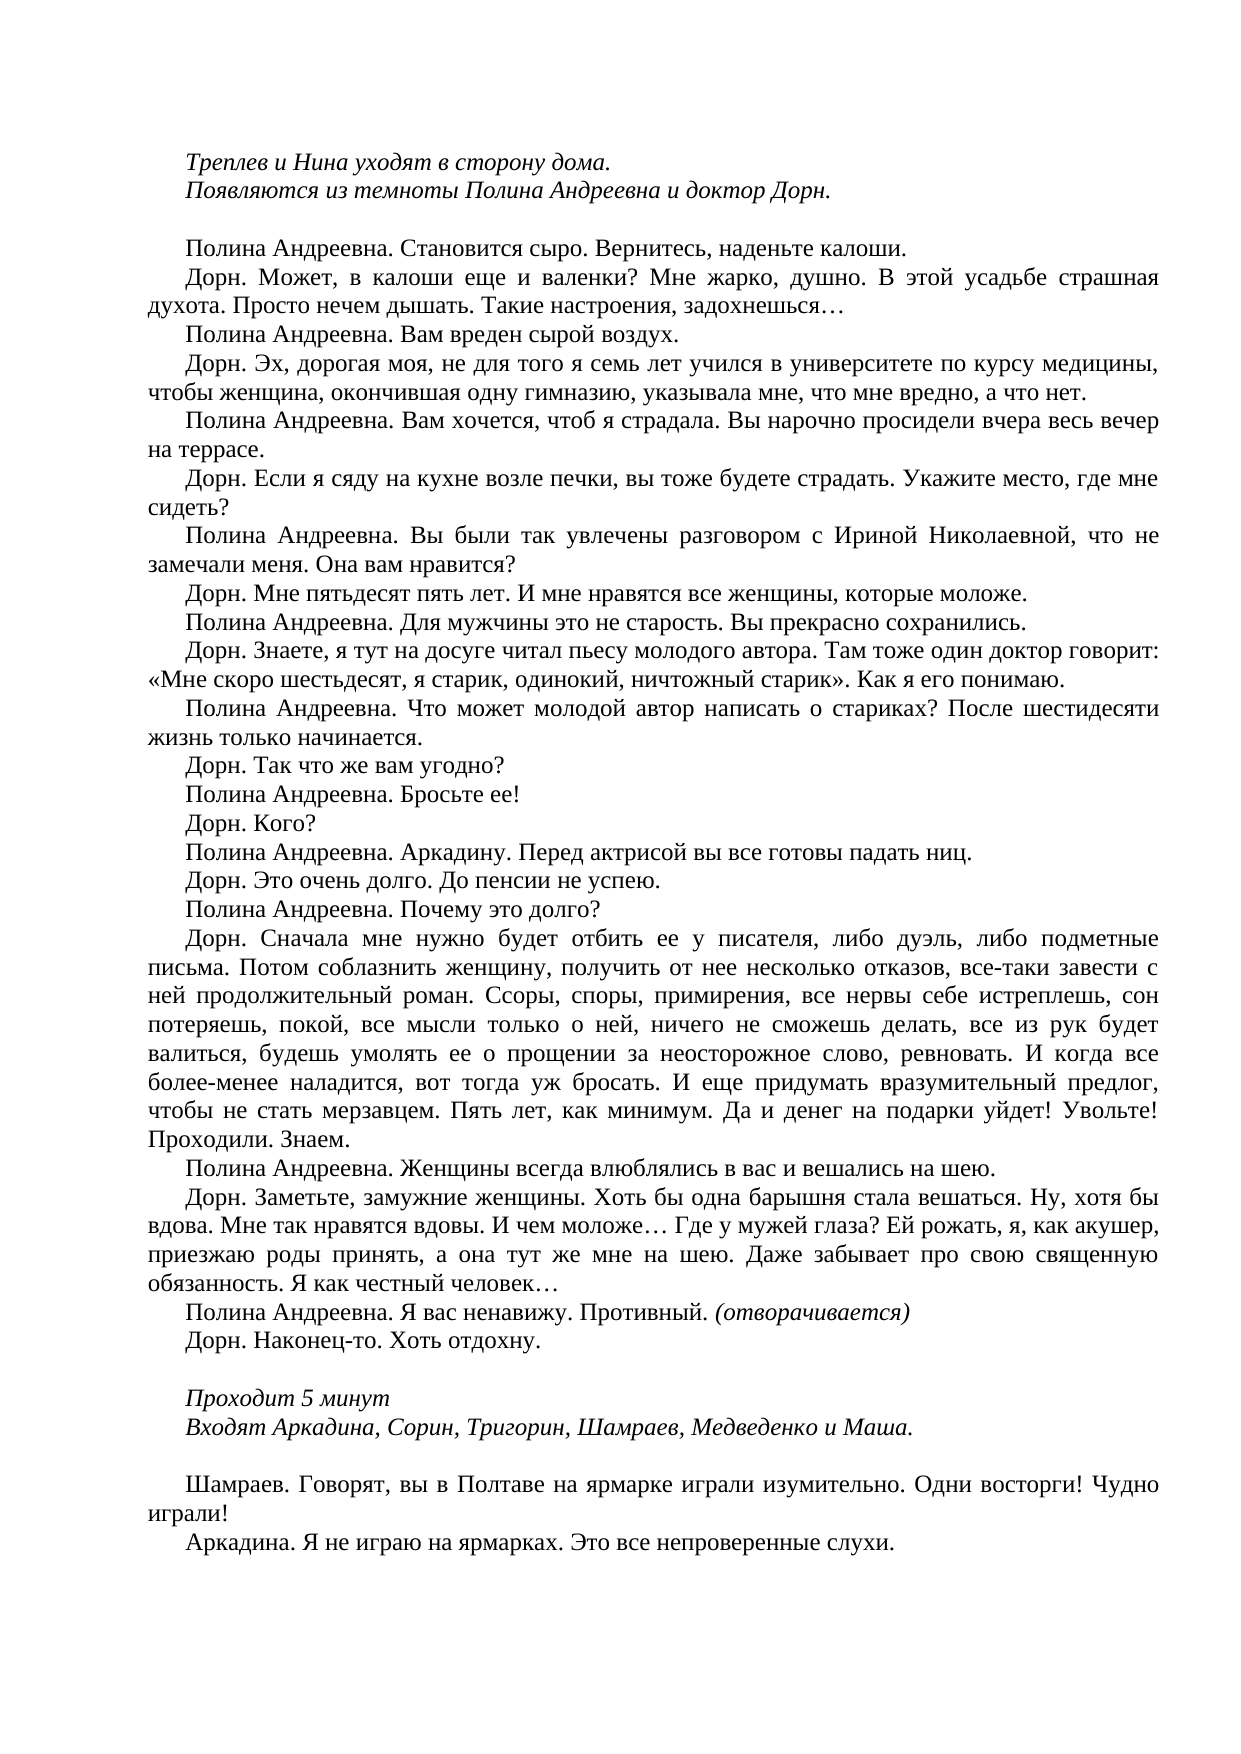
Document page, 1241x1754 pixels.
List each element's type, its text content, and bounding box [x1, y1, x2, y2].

text Проходит 5 минут [148, 1383, 1160, 1412]
text Полина Андреевна. Женщины всегда влюблялись в вас и вешались на шею. [148, 1153, 1160, 1182]
text Входят Аркадина, Сорин, Тригорин, Шамраев, Медведенко и Маша. [148, 1412, 1160, 1441]
text Дорн. Может, в калоши еще и валенки? Мне жарко, душно. В этой усадьбе страшная духота. Просто нечем дышать. Такие настроения, задохнешься… [148, 262, 1160, 319]
text Полина Андреевна. Вы были так увлечены разговором с Ириной Николаевной, что не замечали меня. Она вам нравится? [148, 521, 1160, 578]
text Полина Андреевна. Я вас ненавижу. Противный. (отворачивается) [148, 1297, 1160, 1326]
text Появляются из темноты Полина Андреевна и доктор Дорн. [148, 176, 1160, 204]
text Полина Андреевна. Почему это долго? [148, 894, 1160, 923]
text Полина Андреевна. Что может молодой автор написать о стариках? После шестидесяти жизнь только начинается. [148, 693, 1160, 751]
text Дорн. Эх, дорогая моя, не для того я семь лет учился в университете по курсу медицины, чтобы женщина, окончившая одну гимназию, указывала мне, что мне вредно, а что нет. [148, 348, 1160, 406]
text Дорн. Мне пятьдесят пять лет. И мне нравятся все женщины, которые моложе. [148, 578, 1160, 607]
text Дорн. Кого? [148, 808, 1160, 837]
text Дорн. Сначала мне нужно будет отбить ее у писателя, либо дуэль, либо подметные письма. Потом соблазнить женщину, получить от нее несколько отказов, все-таки завести с ней продолжительный роман. Ссоры, споры, примирения, все нервы себе истреплешь, сон потеряешь, покой, все мысли только о ней, ничего не сможешь делать, все из рук будет валиться, будешь умолять ее о прощении за неосторожное слово, ревновать. И когда все более-менее наладится, вот тогда уж бросать. И еще придумать вразумительный предлог, чтобы не стать мерзавцем. Пять лет, как минимум. Да и денег на подарки уйдет! Увольте! Проходили. Знаем. [148, 923, 1160, 1153]
text Дорн. Знаете, я тут на досуге читал пьесу молодого автора. Там тоже один доктор говорит: «Мне скоро шестьдесят, я старик, одинокий, ничтожный старик». Как я его понимаю. [148, 636, 1160, 693]
text Полина Андреевна. Вам хочется, чтоб я страдала. Вы нарочно просидели вчера весь вечер на террасе. [148, 406, 1160, 463]
text Шамраев. Говорят, вы в Полтаве на ярмарке играли изумительно. Одни восторги! Чудно играли! [148, 1469, 1160, 1527]
text Аркадина. Я не играю на ярмарках. Это все непроверенные слухи. [148, 1527, 1160, 1556]
text Полина Андреевна. Становится сыро. Вернитесь, наденьте калоши. [148, 233, 1160, 262]
text Дорн. Так что же вам угодно? [148, 751, 1160, 779]
text Полина Андреевна. Бросьте ее! [148, 779, 1160, 808]
text Полина Андреевна. Для мужчины это не старость. Вы прекрасно сохранились. [148, 607, 1160, 636]
text Полина Андреевна. Вам вреден сырой воздух. [148, 319, 1160, 348]
text Дорн. Заметьте, замужние женщины. Хоть бы одна барышня стала вешаться. Ну, хотя бы вдова. Мне так нравятся вдовы. И чем моложе… Где у мужей глаза? Ей рожать, я, как акушер, приезжаю роды принять, а она тут же мне на шею. Даже забывает про свою священную обязанность. Я как честный человек… [148, 1182, 1160, 1297]
text Дорн. Если я сяду на кухне возле печки, вы тоже будете страдать. Укажите место, где мне сидеть? [148, 463, 1160, 521]
text Полина Андреевна. Аркадину. Перед актрисой вы все готовы падать ниц. [148, 837, 1160, 866]
text Дорн. Наконец-то. Хоть отдохну. [148, 1326, 1160, 1354]
text Треплев и Нина уходят в сторону дома. [148, 147, 1160, 176]
text Дорн. Это очень долго. До пенсии не успею. [148, 866, 1160, 894]
